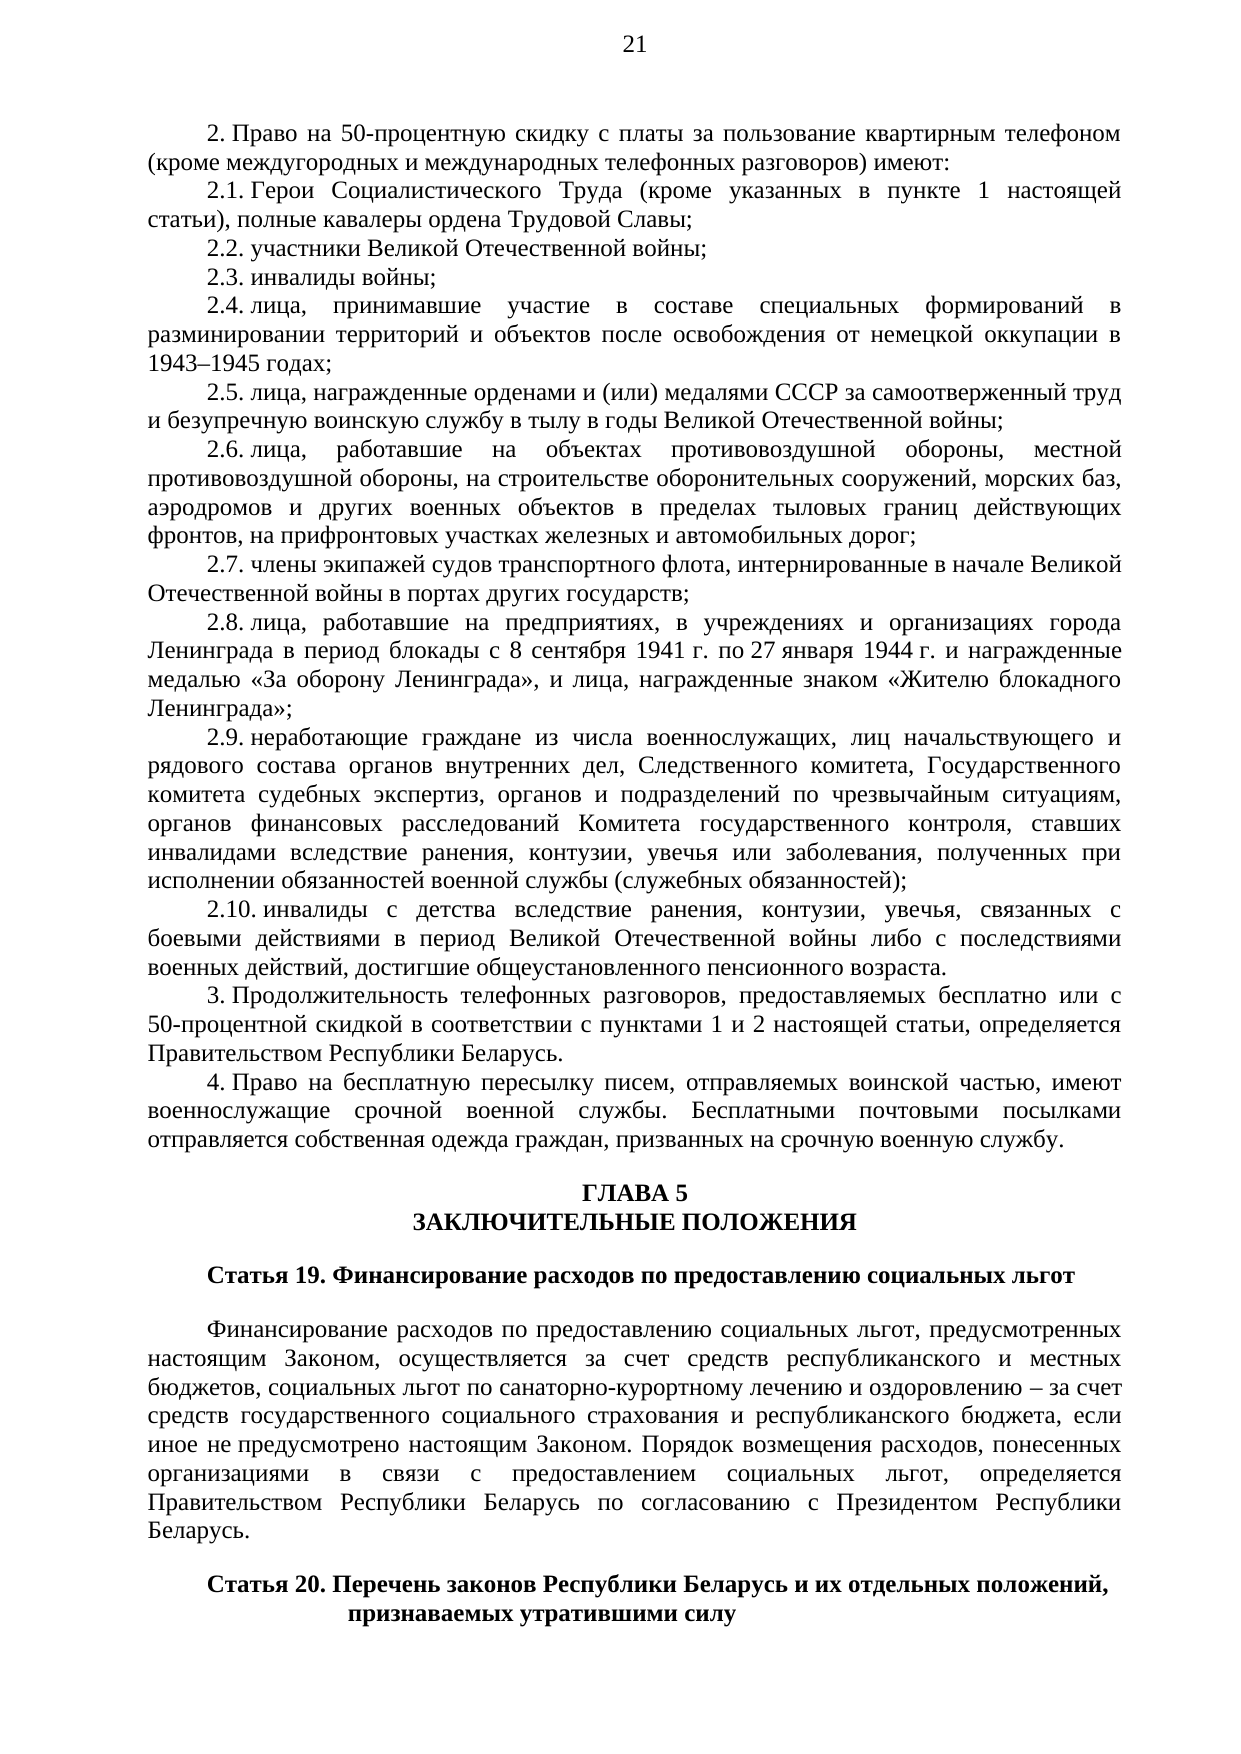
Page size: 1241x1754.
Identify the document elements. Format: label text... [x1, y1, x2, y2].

text Статья 20. Перечень законов Республики Беларусь и их отдельных положений, признаваемых утратившими силу [207, 1569, 1122, 1627]
text Статья 19. Финансирование расходов по предоставлению социальных льгот [207, 1261, 1122, 1289]
text 2.1. Герои Социалистического Труда (кроме указанных в пункте 1 настоящей статьи), полные кавалеры ордена Трудовой Славы; [147, 176, 1122, 233]
text 2.2. участники Великой Отечественной войны; [147, 233, 1122, 262]
text 2.7. члены экипажей судов транспортного флота, интернированные в начале Великой Отечественной войны в портах других государств; [147, 549, 1122, 607]
text 2.5. лица, награжденные орденами и (или) медалями СССР за самоотверженный труд и безупречную воинскую службу в тылу в годы Великой Отечественной войны; [147, 377, 1122, 434]
text 3. Продолжительность телефонных разговоров, предоставляемых бесплатно или с 50-процентной скидкой в соответствии с пунктами 1 и 2 настоящей статьи, определяется Правительством Республики Беларусь. [147, 981, 1122, 1067]
text 4. Право на бесплатную пересылку писем, отправляемых воинской частью, имеют военнослужащие срочной военной службы. Бесплатными почтовыми посылками отправляется собственная одежда граждан, призванных на срочную военную службу. [147, 1067, 1122, 1153]
text 2.4. лица, принимавшие участие в составе специальных формирований в разминировании территорий и объектов после освобождения от немецкой оккупации в 1943–1945 годах; [147, 291, 1122, 377]
text Финансирование расходов по предоставлению социальных льгот, предусмотренных настоящим Законом, осуществляется за счет средств республиканского и местных бюджетов, социальных льгот по санаторно-курортному лечению и оздоровлению – за счет средств государственного социального страхования и республиканского бюджета, если иное не предусмотрено настоящим Законом. Порядок возмещения расходов, понесенных организациями в связи с предоставлением социальных льгот, определяется Правительством Республики Беларусь по согласованию с Президентом Республики Беларусь. [147, 1314, 1122, 1544]
text 2.3. инвалиды войны; [147, 262, 1122, 291]
text 2.10. инвалиды с детства вследствие ранения, контузии, увечья, связанных с боевыми действиями в период Великой Отечественной войны либо с последствиями военных действий, достигшие общеустановленного пенсионного возраста. [147, 894, 1122, 981]
text 2.6. лица, работавшие на объектах противовоздушной обороны, местной противовоздушной обороны, на строительстве оборонительных сооружений, морских баз, аэродромов и других военных объектов в пределах тыловых границ действующих фронтов, на прифронтовых участках железных и автомобильных дорог; [147, 434, 1122, 549]
text 2. Право на 50-процентную скидку с платы за пользование квартирным телефоном (кроме междугородных и международных телефонных разговоров) имеют: [147, 118, 1122, 176]
text ГЛАВА 5 ЗАКЛЮЧИТЕЛЬНЫЕ ПОЛОЖЕНИЯ [147, 1178, 1122, 1236]
text 2.9. неработающие граждане из числа военнослужащих, лиц начальствующего и рядового состава органов внутренних дел, Следственного комитета, Государственного комитета судебных экспертиз, органов и подразделений по чрезвычайным ситуациям, органов финансовых расследований Комитета государственного контроля, ставших инвалидами вследствие ранения, контузии, увечья или заболевания, полученных при исполнении обязанностей военной службы (служебных обязанностей); [147, 722, 1122, 894]
text 2.8. лица, работавшие на предприятиях, в учреждениях и организациях города Ленинграда в период блокады с 8 сентября 1941 г. по 27 января 1944 г. и награжденные медалью «За оборону Ленинграда», и лица, награжденные знаком «Жителю блокадного Ленинграда»; [147, 607, 1122, 722]
